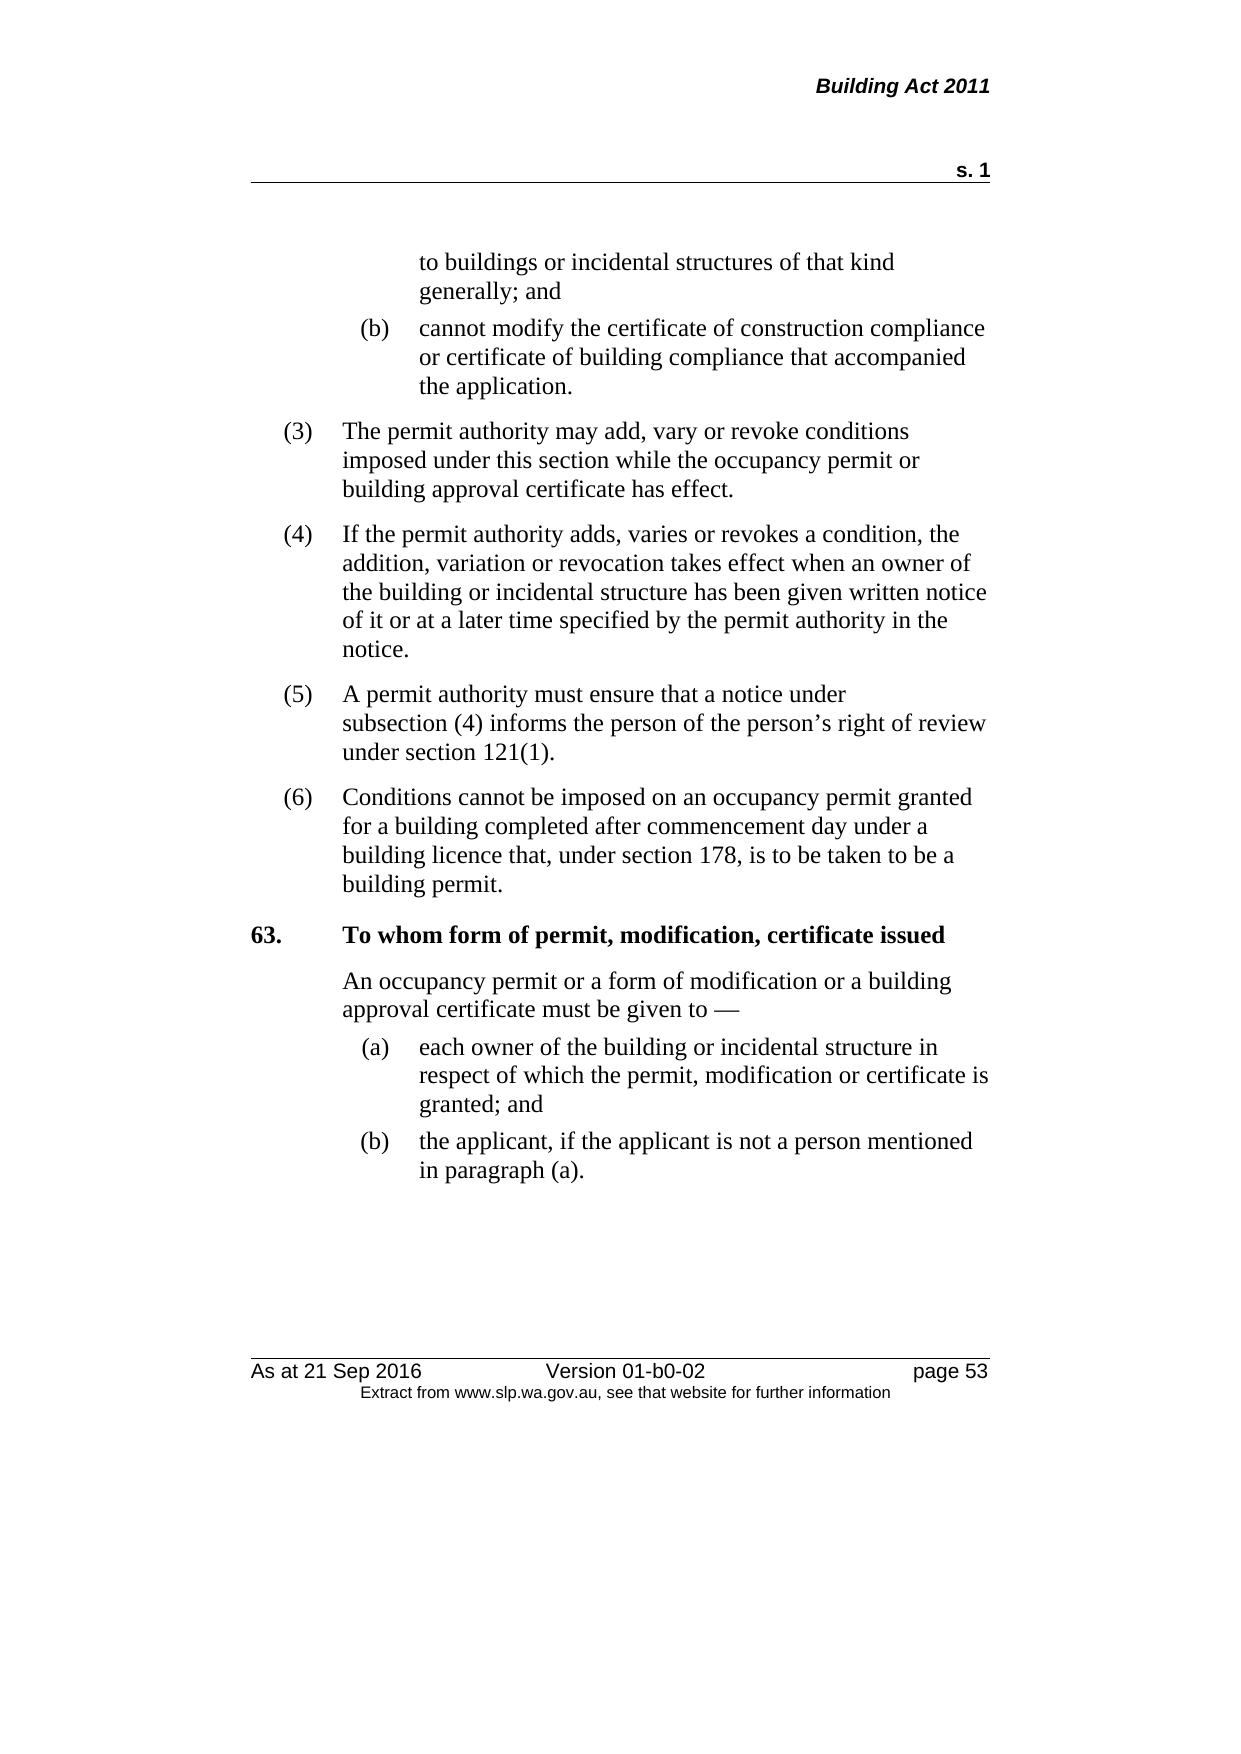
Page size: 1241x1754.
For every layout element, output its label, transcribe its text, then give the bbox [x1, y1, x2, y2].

text (4) If the permit authority adds, varies or revokes a condition, the addition, variation or revocation takes effect when an owner of the building or incidental structure has been given written notice of it or at a later time specified by the permit authority in the notice. [251, 519, 990, 663]
text (b) the applicant, if the applicant is not a person mentioned in paragraph (a). [251, 1126, 990, 1184]
text (a) each owner of the building or incidental structure in respect of which the permit, modification or certificate is granted; and [251, 1032, 990, 1118]
text (6) Conditions cannot be imposed on an occupancy permit granted for a building completed after commencement day under a building licence that, under section 178, is to be taken to be a building permit. [251, 782, 990, 897]
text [251, 247, 990, 305]
subtitle 63. To whom form of permit, modification, certificate issued [251, 920, 990, 949]
text (5) A permit authority must ensure that a notice under subsection (4) informs the person of the person’s right of review under section 121(1). [251, 679, 990, 766]
text (b) cannot modify the certificate of construction compliance or certificate of building compliance that accompanied the application. [251, 313, 990, 399]
text (3) The permit authority may add, vary or revoke conditions imposed under this section while the occupancy permit or building approval certificate has effect. [251, 416, 990, 502]
text An occupancy permit or a form of modification or a building approval certificate must be given to — [251, 966, 990, 1023]
